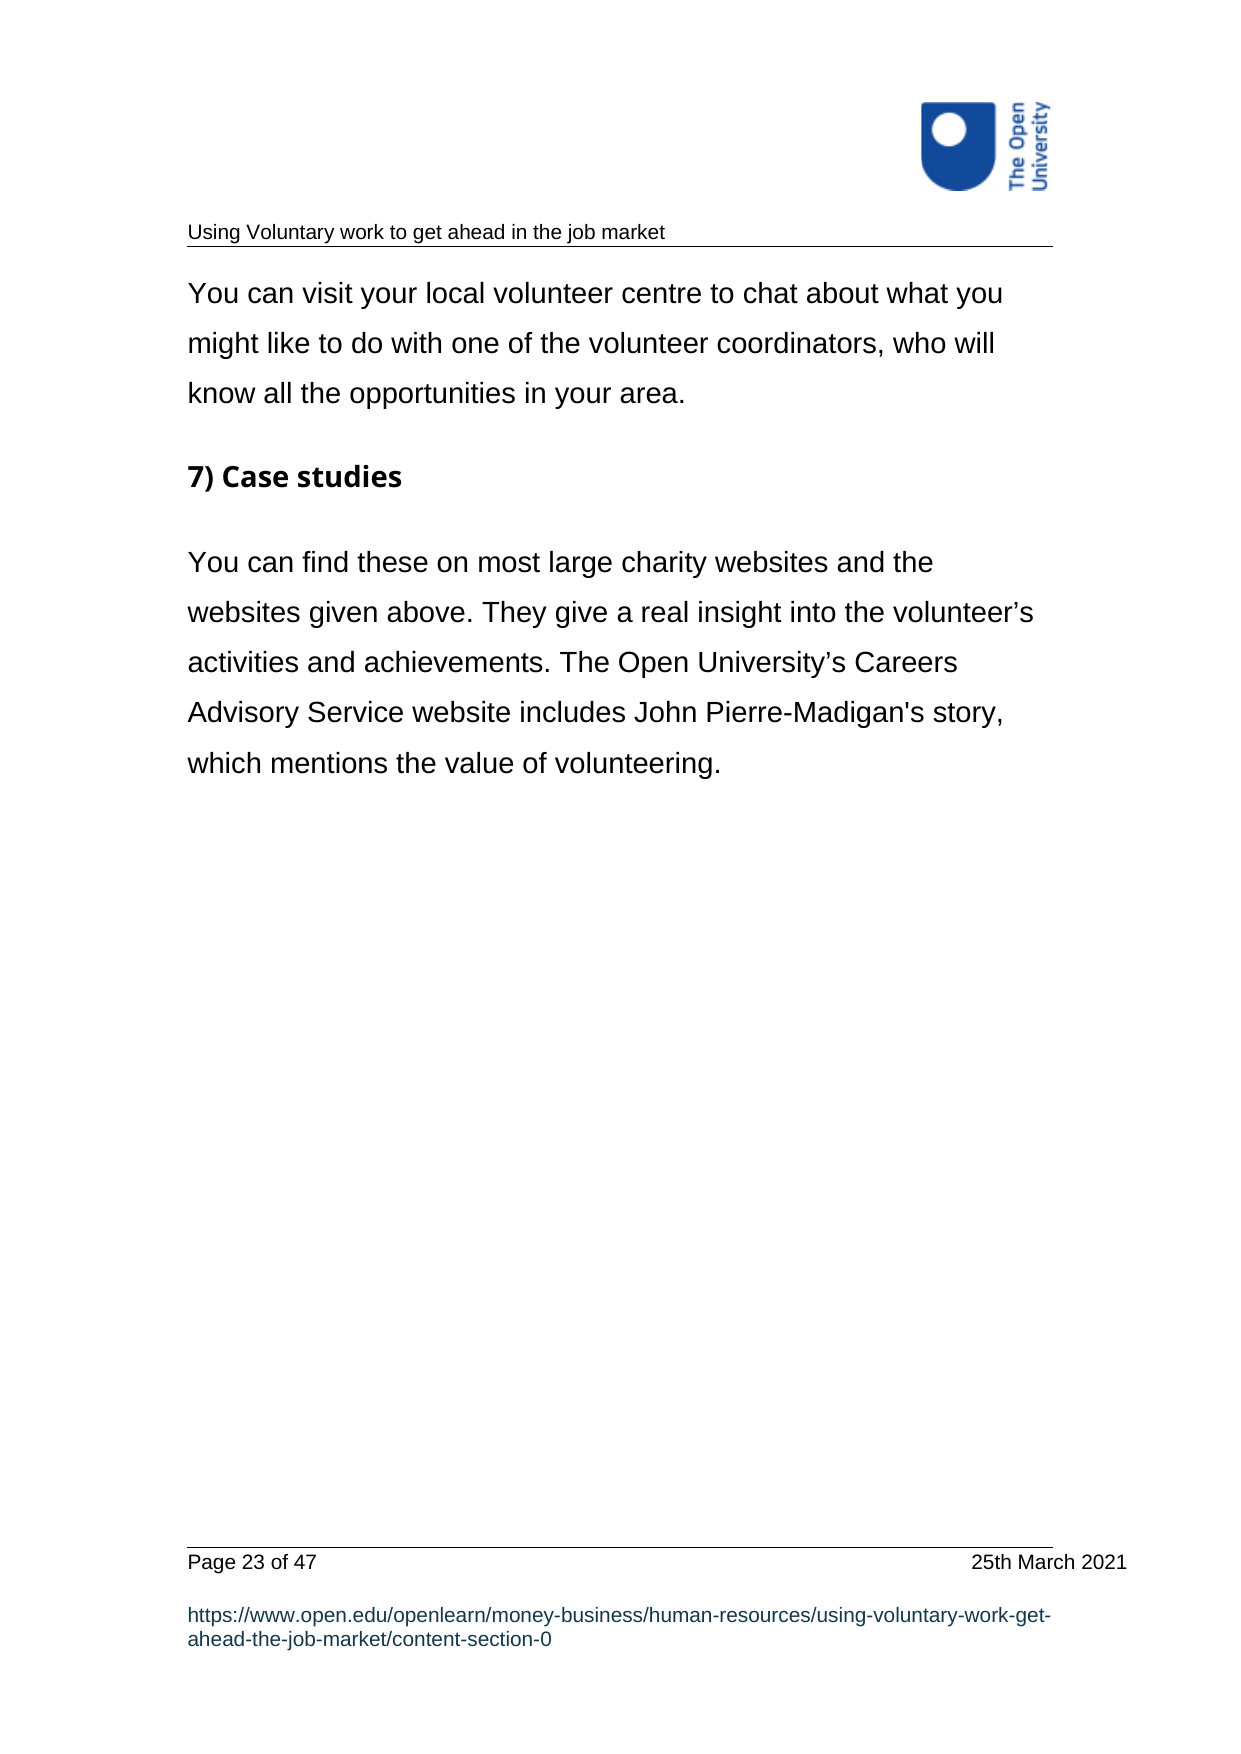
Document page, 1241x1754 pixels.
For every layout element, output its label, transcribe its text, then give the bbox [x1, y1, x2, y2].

text You can visit your local volunteer centre to chat about what you might like to do with one of the volunteer coordinators, who will know all the opportunities in your area. [187, 276, 1053, 410]
picture [921, 102, 1052, 191]
text You can find these on most large charity websites and the websites given above. They give a real insight into the volunteer’s activities and achievements. The Open University’s Careers Advisory Service website includes John Pierre-Madigan's story, which mentions the value of volunteering. [187, 544, 1053, 779]
text 7) Case studies [187, 456, 1053, 496]
